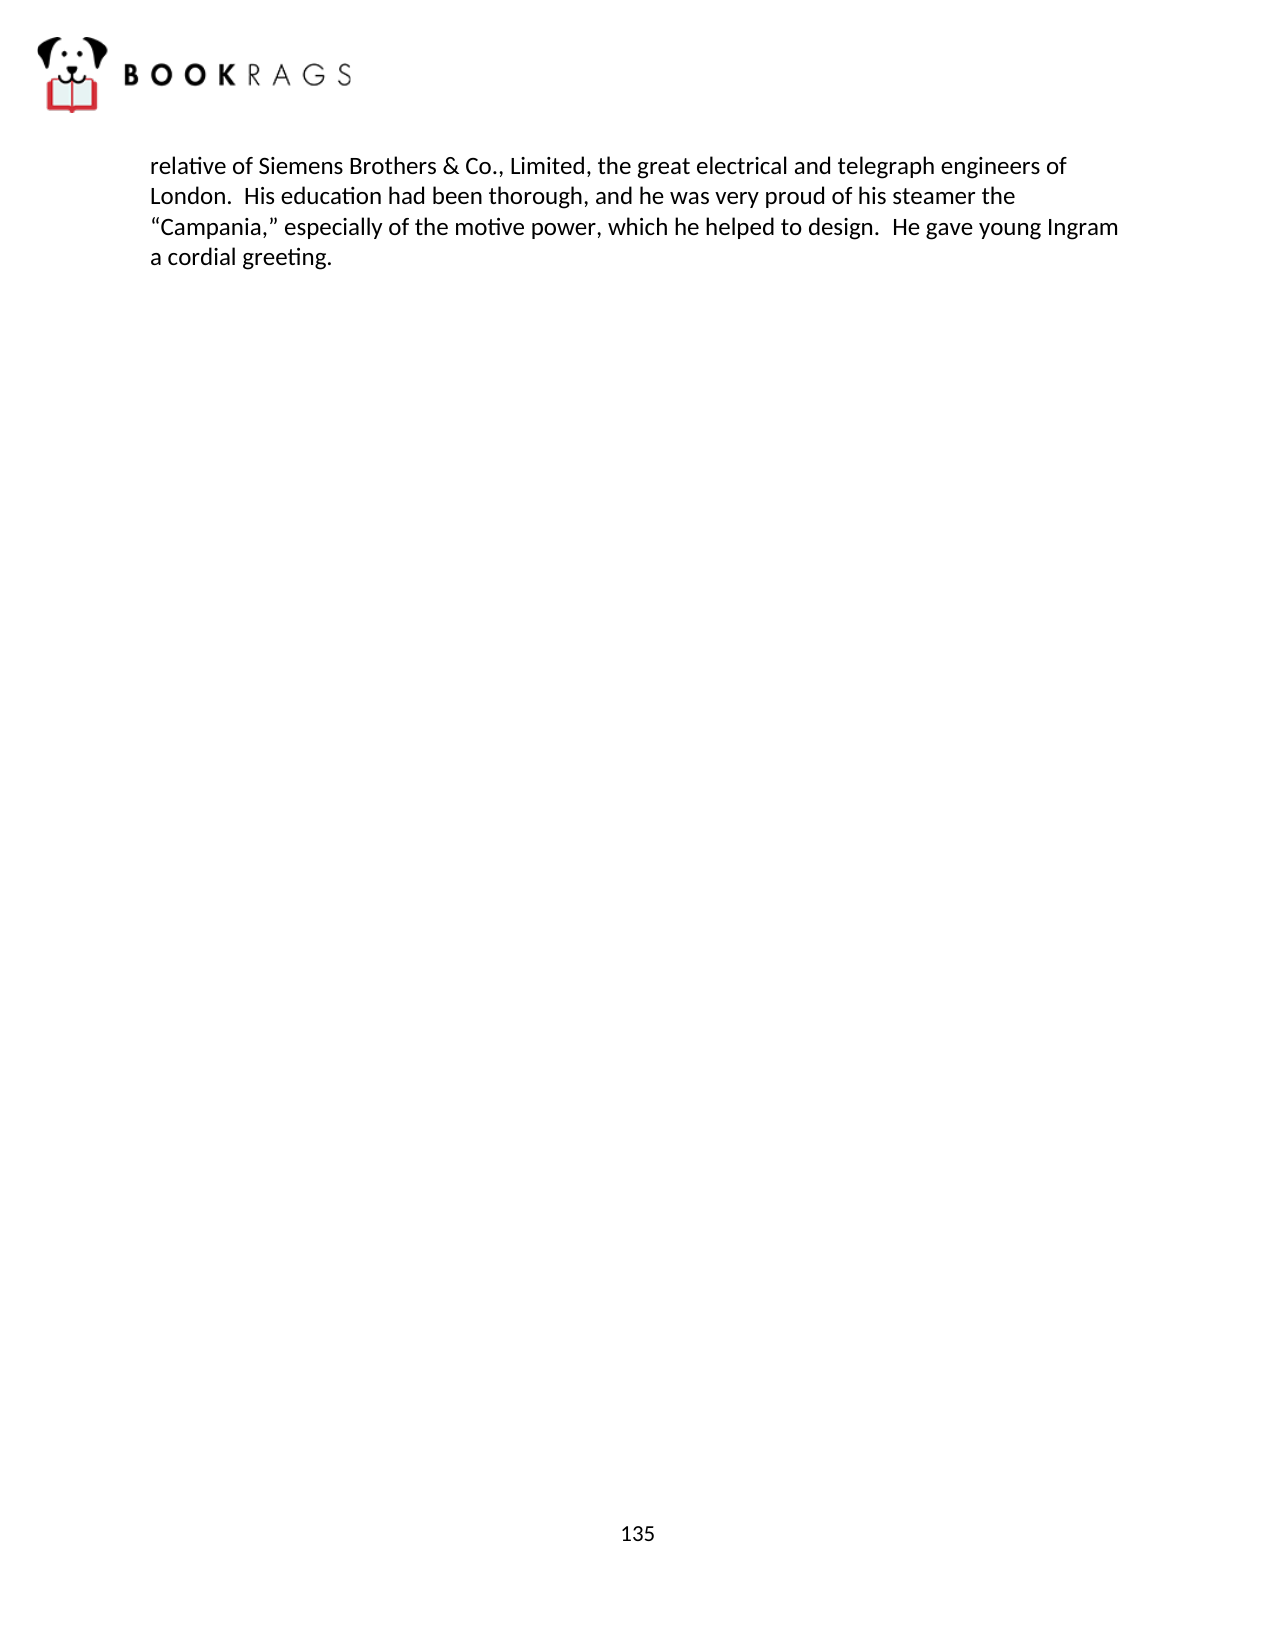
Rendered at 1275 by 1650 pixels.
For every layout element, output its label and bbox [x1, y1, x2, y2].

picture [37, 37, 351, 113]
text [150, 150, 1125, 272]
